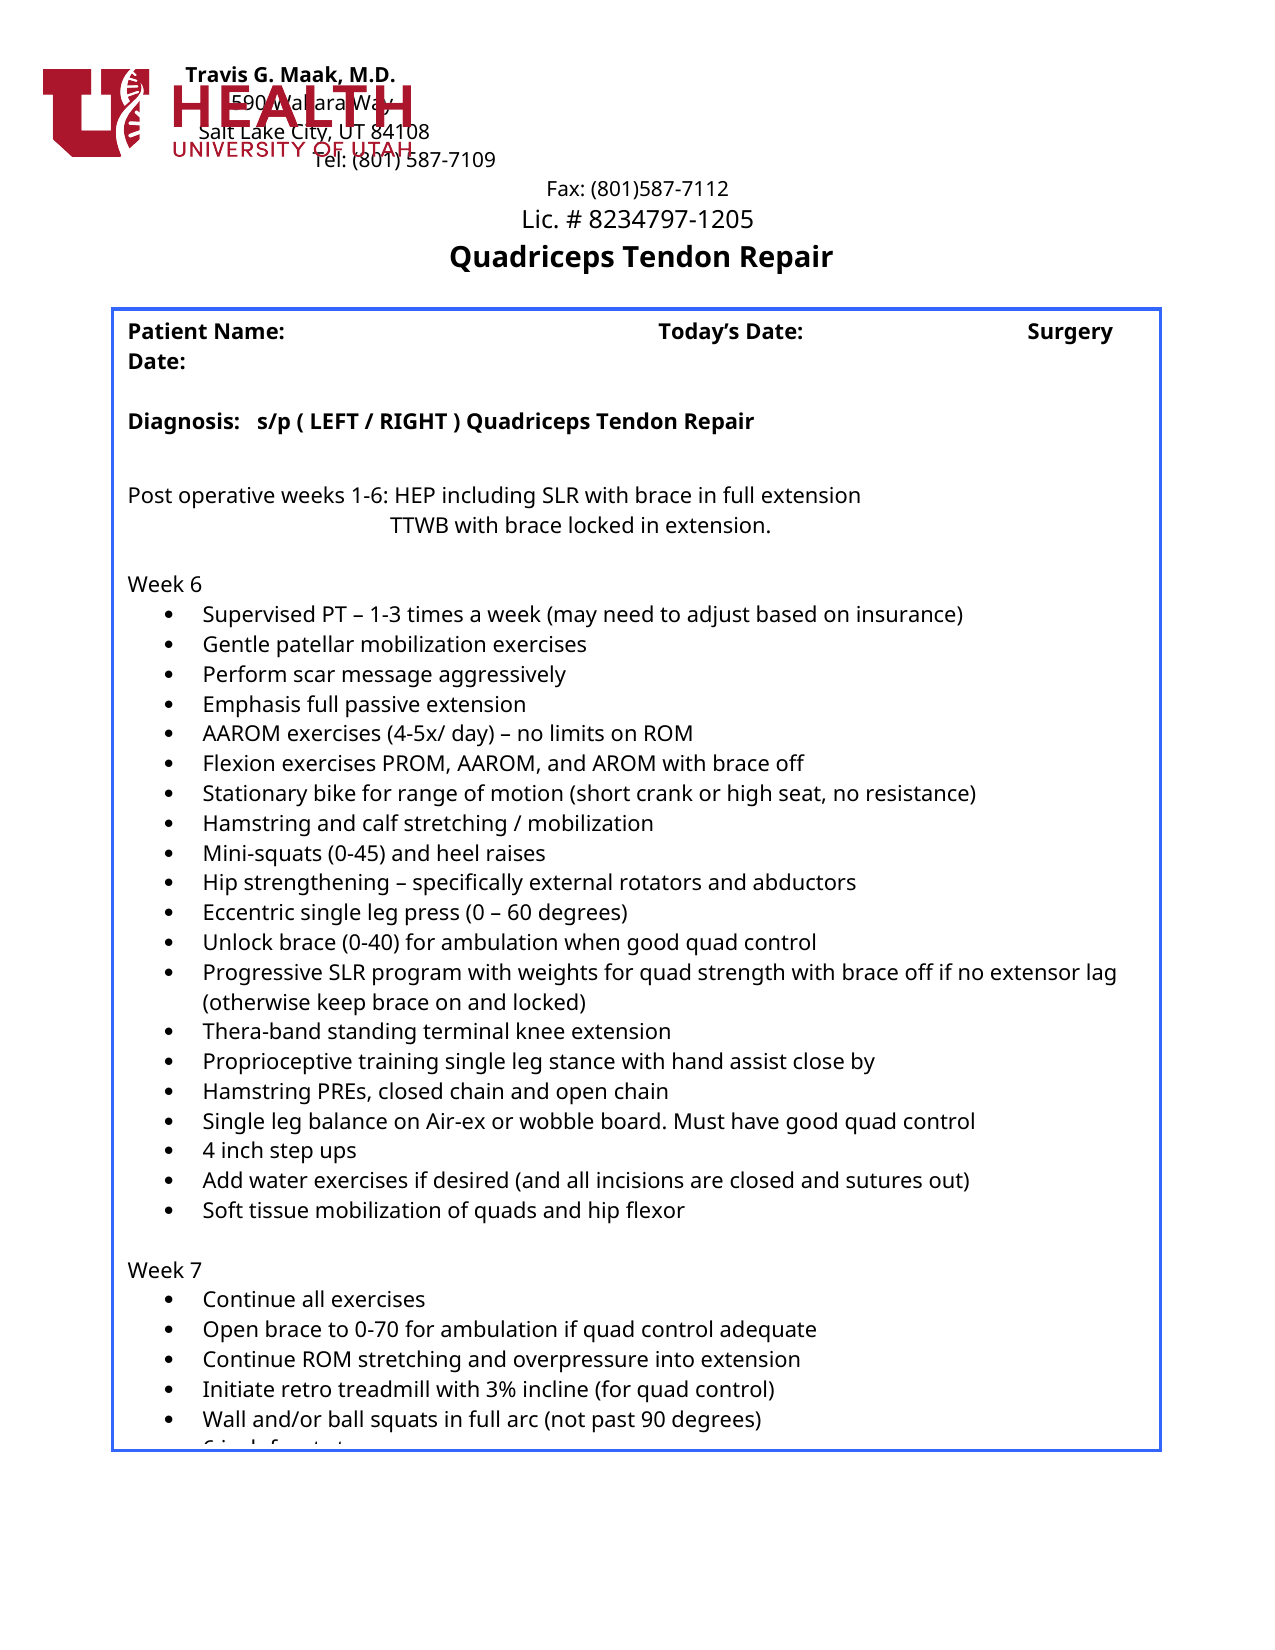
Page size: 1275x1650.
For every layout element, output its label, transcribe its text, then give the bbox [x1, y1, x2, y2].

subtitle Quadriceps Tendon Repair [112, 236, 1162, 276]
picture [43, 69, 411, 157]
